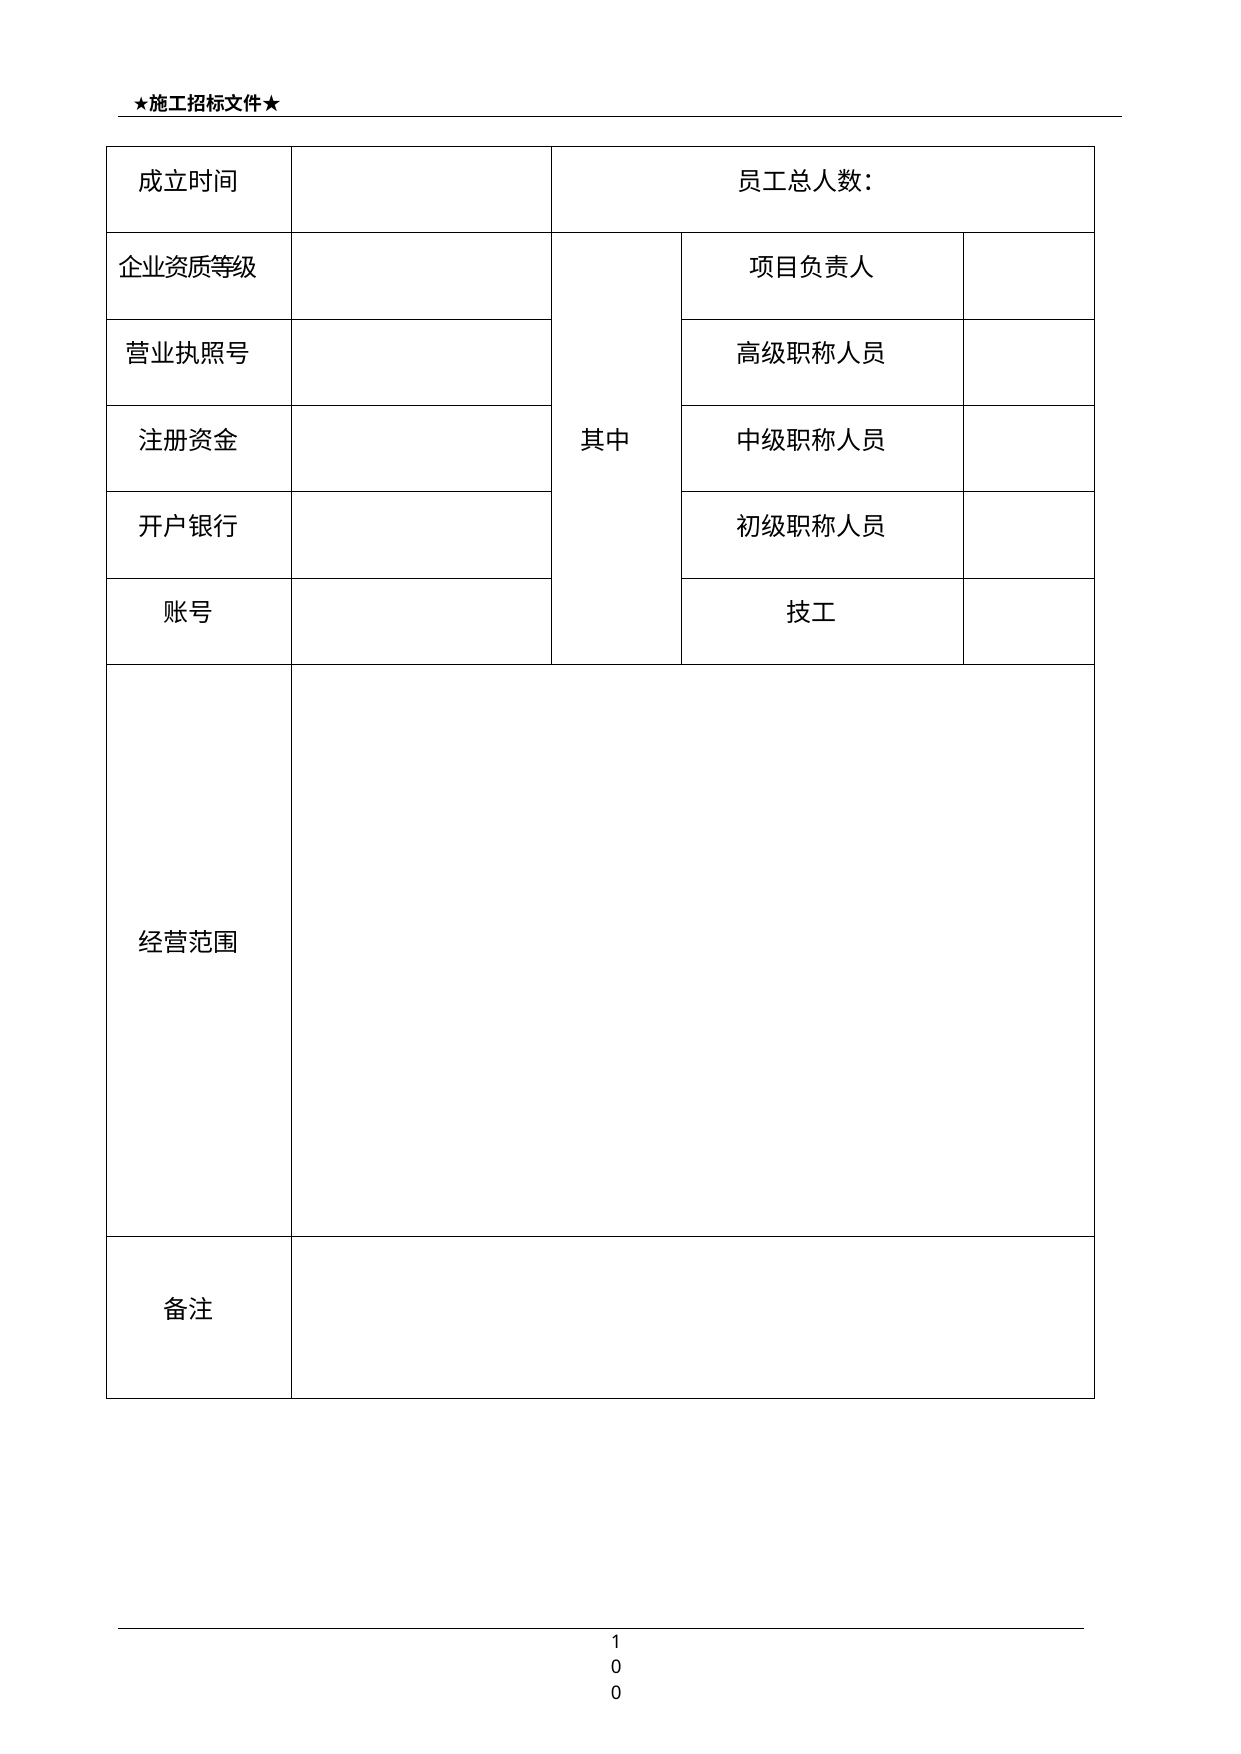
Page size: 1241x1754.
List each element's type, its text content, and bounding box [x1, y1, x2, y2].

table_cell 项目负责人 [682, 233, 963, 318]
table_cell 初级职称人员 [682, 492, 963, 577]
table_cell [292, 406, 551, 491]
table_cell 经营范围 [107, 665, 291, 1236]
table_cell 注册资金 [107, 406, 291, 491]
table_cell 企业资质等级 [107, 233, 291, 318]
table_cell [964, 233, 1094, 318]
table_cell [292, 579, 551, 664]
table_cell 中级职称人员 [682, 406, 963, 491]
table_cell [292, 320, 551, 405]
table_cell 备注 [107, 1237, 291, 1398]
table_cell 成立时间 [107, 147, 291, 232]
table_cell [964, 320, 1094, 405]
table_cell [292, 665, 1094, 1236]
table_cell [292, 233, 551, 318]
table_cell [964, 579, 1094, 664]
table_cell [292, 147, 551, 232]
table_cell [964, 492, 1094, 577]
table_cell [292, 1237, 1094, 1398]
table_cell [964, 406, 1094, 491]
table_cell 其中 [552, 233, 681, 664]
table_cell 开户银行 [107, 492, 291, 577]
table_cell 高级职称人员 [682, 320, 963, 405]
table_cell 员工总人数： [552, 147, 1094, 232]
table_cell [292, 492, 551, 577]
table_cell 账号 [107, 579, 291, 664]
table_cell 营业执照号 [107, 320, 291, 405]
table_cell 技工 [682, 579, 963, 664]
